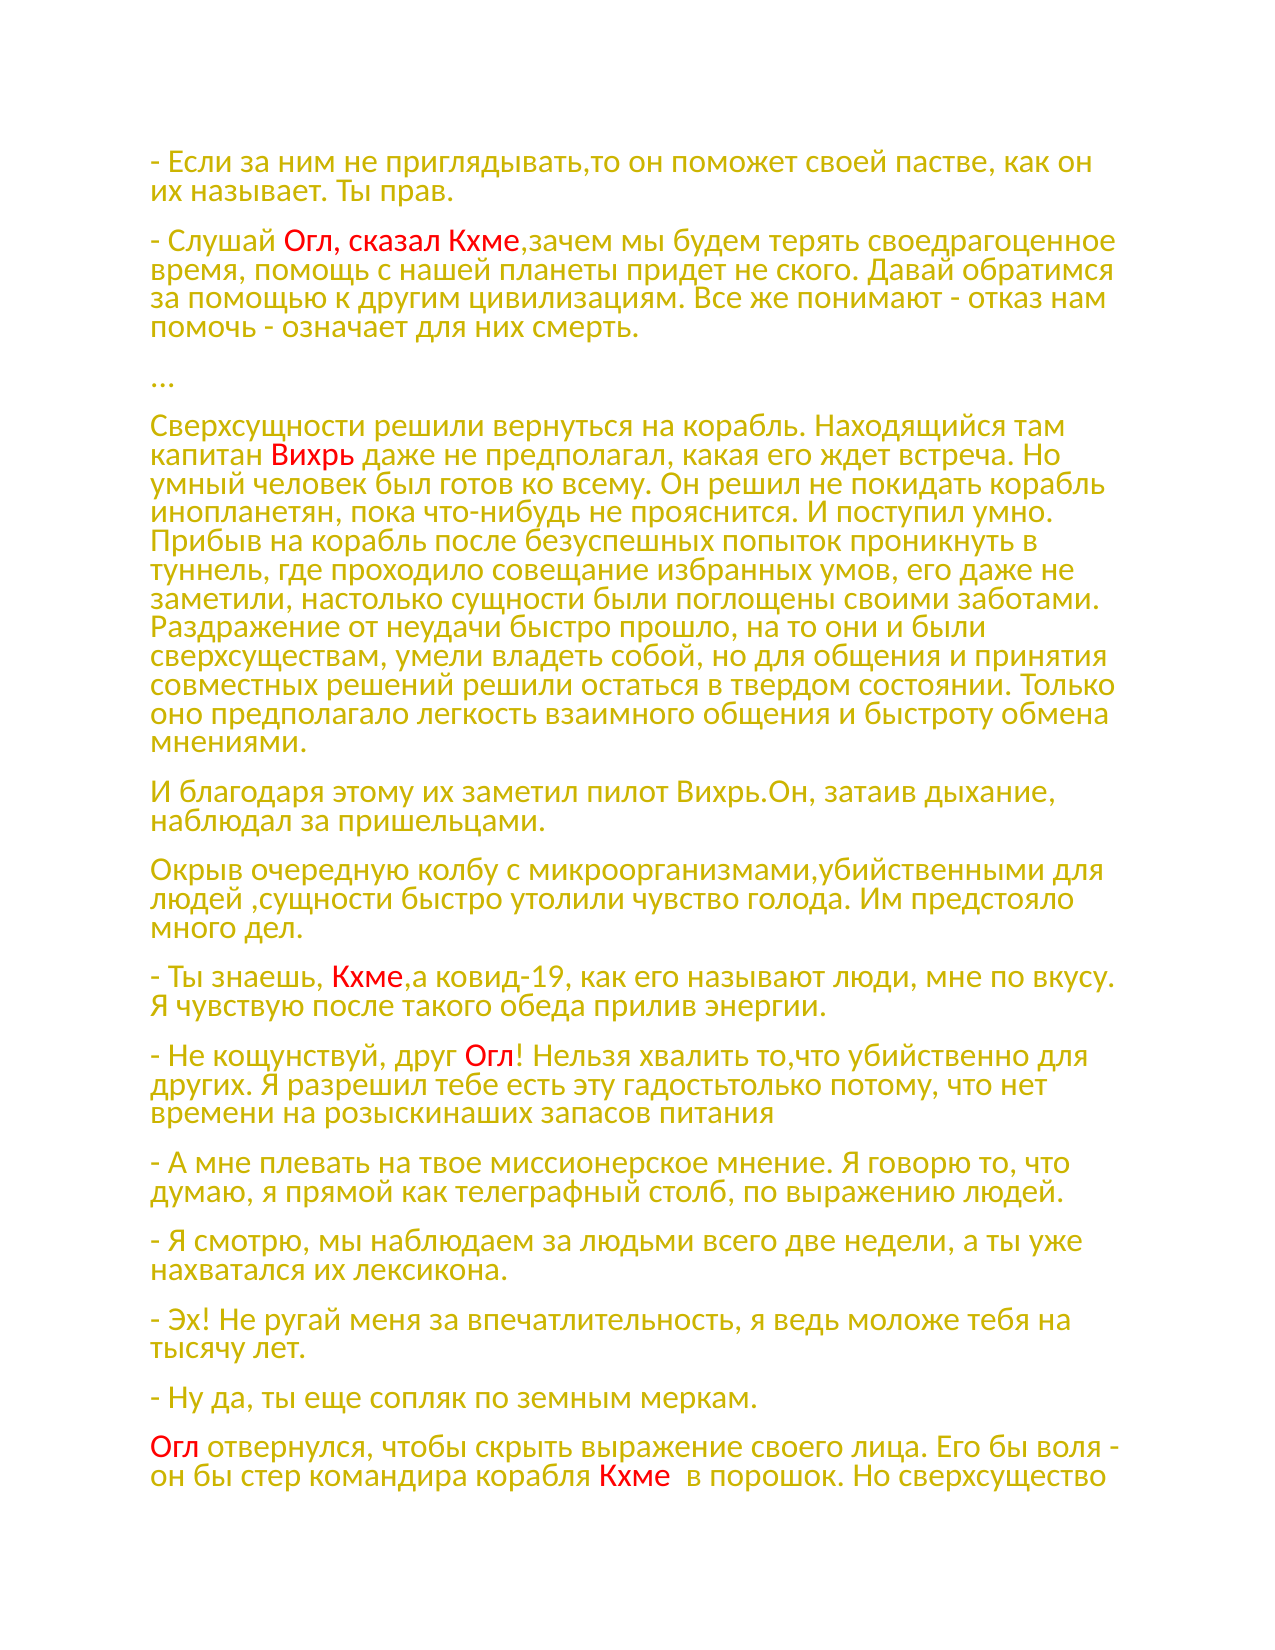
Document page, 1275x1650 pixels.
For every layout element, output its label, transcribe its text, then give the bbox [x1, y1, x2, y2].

text Окрыв очередную колбу с микроорганизмами,убийственными для людей ,сущности быстро утолили чувство голода. Им предстояло много дел. [150, 858, 1125, 944]
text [150, 1435, 1125, 1492]
text - Эх! Не ругай меня за впечатлительность, я ведь моложе тебя на тысячу лет. [150, 1307, 1125, 1364]
text Сверхсущности решили вернуться на корабль. Находящийся там капитан Вихрь даже не предполагал, какая его ждет встреча. Но умный человек был готов ко всему. Он решил не покидать корабль инопланетян, пока что-нибудь не прояснится. И поступил умно. Прибыв на корабль после безуспешных попыток проникнуть в туннель, где проходило совещание избранных умов, его даже не заметили, настолько сущности были поглощены своими заботами. Раздражение от неудачи быстро прошло, на то они и были сверхсуществам, умели владеть собой, но для общения и принятия совместных решений решили остаться в твердом состоянии. Только оно предполагало легкость взаимного общения и быстроту обмена мнениями. [150, 414, 1125, 759]
text - А мне плевать на твое миссионерское мнение. Я говорю то, что думаю, я прямой как телеграфный столб, по выражению людей. [150, 1150, 1125, 1208]
text - Ты знаешь, Кхме,а ковид-19, как его называют люди, мне по вкусу. Я чувствую после такого обеда прилив энергии. [150, 965, 1125, 1022]
text - Я смотрю, мы наблюдаем за людьми всего две недели, а ты уже нахватался их лексикона. [150, 1229, 1125, 1286]
text - Слушай Огл, сказал Кхме,зачем мы будем терять своедрагоценное время, помощь с нашей планеты придет не ского. Давай обратимся за помощью к другим цивилизациям. Все же понимают - отказ нам помочь - означает для них смерть. [150, 228, 1125, 343]
text ... [150, 364, 1125, 393]
text - Не кощунствуй, друг Огл! Нельзя хвалить то,что убийственно для других. Я разрешил тебе есть эту гадостьтолько потому, что нет времени на розыскинаших запасов питания [150, 1043, 1125, 1129]
text - Если за ним не приглядывать,то он поможет своей пастве, как он их называет. Ты прав. [150, 150, 1125, 207]
text - Ну да, ты еще сопляк по земным меркам. [150, 1385, 1125, 1414]
text И благодаря этому их заметил пилот Вихрь.Он, затаив дыхание, наблюдал за пришельцами. [150, 779, 1125, 837]
